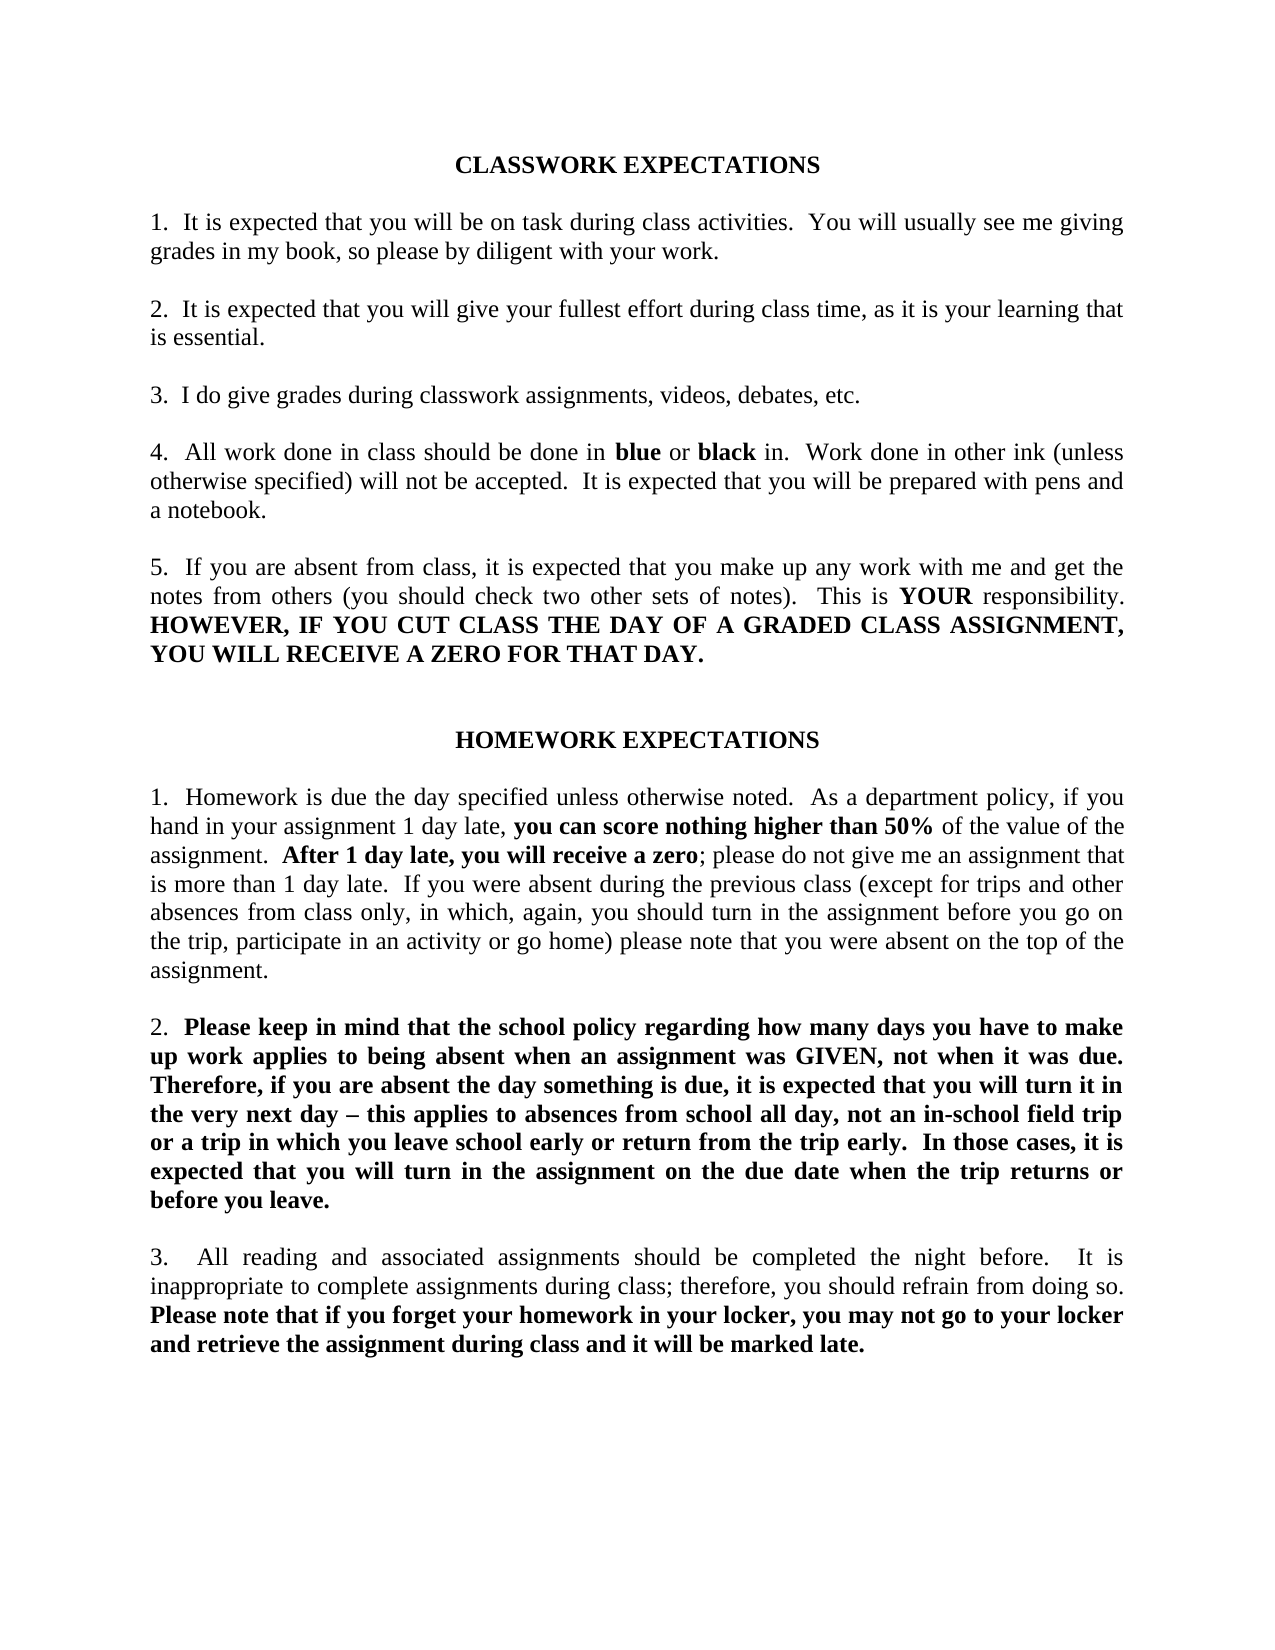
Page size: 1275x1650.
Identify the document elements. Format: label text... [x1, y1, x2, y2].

text 5. If you are absent from class, it is expected that you make up any work with me and get the notes from others (you should check two other sets of notes). This is YOUR responsibility. HOWEVER, IF YOU CUT CLASS THE DAY OF A GRADED CLASS ASSIGNMENT, YOU WILL RECEIVE A ZERO FOR THAT DAY. [150, 552, 1125, 667]
text 3. All reading and associated assignments should be completed the night before. It is inappropriate to complete assignments during class; therefore, you should refrain from doing so. Please note that if you forget your homework in your locker, you may not go to your locker and retrieve the assignment during class and it will be marked late. [150, 1242, 1125, 1357]
subtitle CLASSWORK EXPECTATIONS [150, 150, 1125, 179]
text 4. All work done in class should be done in blue or black in. Work done in other ink (unless otherwise specified) will not be accepted. It is expected that you will be prepared with pens and a notebook. [150, 437, 1125, 524]
text 1. It is expected that you will be on task during class activities. You will usually see me giving grades in my book, so please by diligent with your work. [150, 207, 1125, 265]
text 3. I do give grades during classwork assignments, videos, debates, etc. [150, 380, 1125, 409]
subtitle 2. Please keep in mind that the school policy regarding how many days you have to make up work applies to being absent when an assignment was GIVEN, not when it was due. Therefore, if you are absent the day something is due, it is expected that you will turn it in the very next day – this applies to absences from school all day, not an in-school field trip or a trip in which you leave school early or return from the trip early. In those cases, it is expected that you will turn in the assignment on the due date when the trip returns or before you leave. [150, 1012, 1125, 1214]
subtitle HOMEWORK EXPECTATIONS [150, 725, 1125, 754]
subtitle 1. Homework is due the day specified unless otherwise noted. As a department policy, if you hand in your assignment 1 day late, you can score nothing higher than 50% of the value of the assignment. After 1 day late, you will receive a zero; please do not give me an assignment that is more than 1 day late. If you were absent during the previous class (except for trips and other absences from class only, in which, again, you should turn in the assignment before you go on the trip, participate in an activity or go home) please note that you were absent on the top of the assignment. [150, 782, 1125, 984]
text 2. It is expected that you will give your fullest effort during class time, as it is your learning that is essential. [150, 294, 1125, 351]
